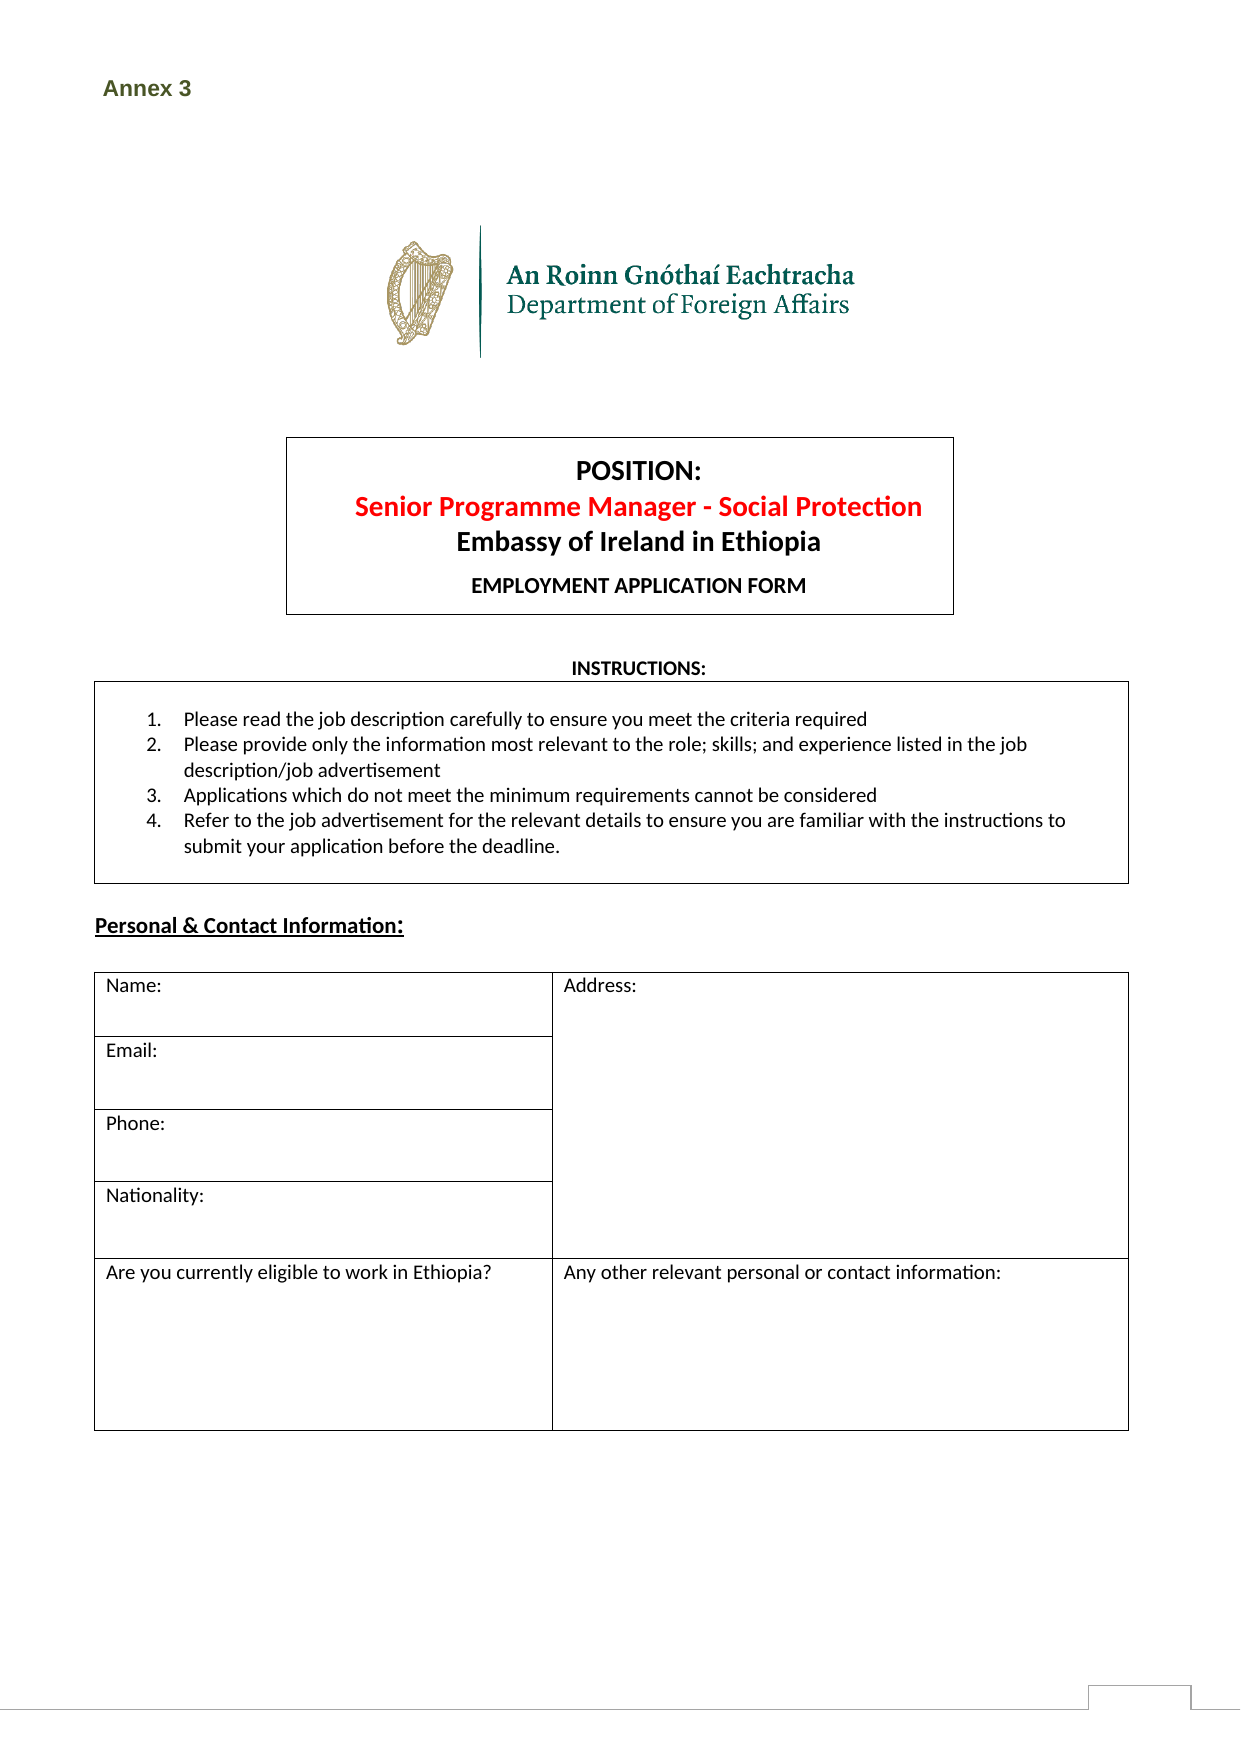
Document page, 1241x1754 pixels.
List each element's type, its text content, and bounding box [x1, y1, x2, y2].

table_cell Nationality: [95, 1182, 552, 1258]
table_cell Are you currently eligible to work in Ethiopia? [95, 1259, 552, 1429]
text Annex 3 [65, 75, 1175, 101]
table_cell Email: [95, 1037, 552, 1109]
text Personal & Contact Information: [65, 909, 1175, 940]
picture [340, 193, 900, 390]
table_header POSITION: Senior Programme Manager - Social Protection Embassy of Ireland in Ethiopia EMPLOYMENT APPLICATION FORM [287, 438, 953, 614]
table_header Name: [95, 973, 552, 1036]
table_cell Any other relevant personal or contact information: [553, 1259, 1128, 1429]
table_cell Phone: [95, 1110, 552, 1181]
text INSTRUCTIONS: [65, 656, 1175, 681]
table_header Please read the job description carefully to ensure you meet the criteria required Please provide only the information most relevant to the role; skills; and experience listed in the job description/job advertisement Applications which do not meet the minimum requirements cannot be considered Refer to the job advertisement for the relevant details to ensure you are familiar with the instructions to submit your application before the deadline. [95, 682, 1128, 883]
table_header Address: [553, 973, 1128, 1258]
